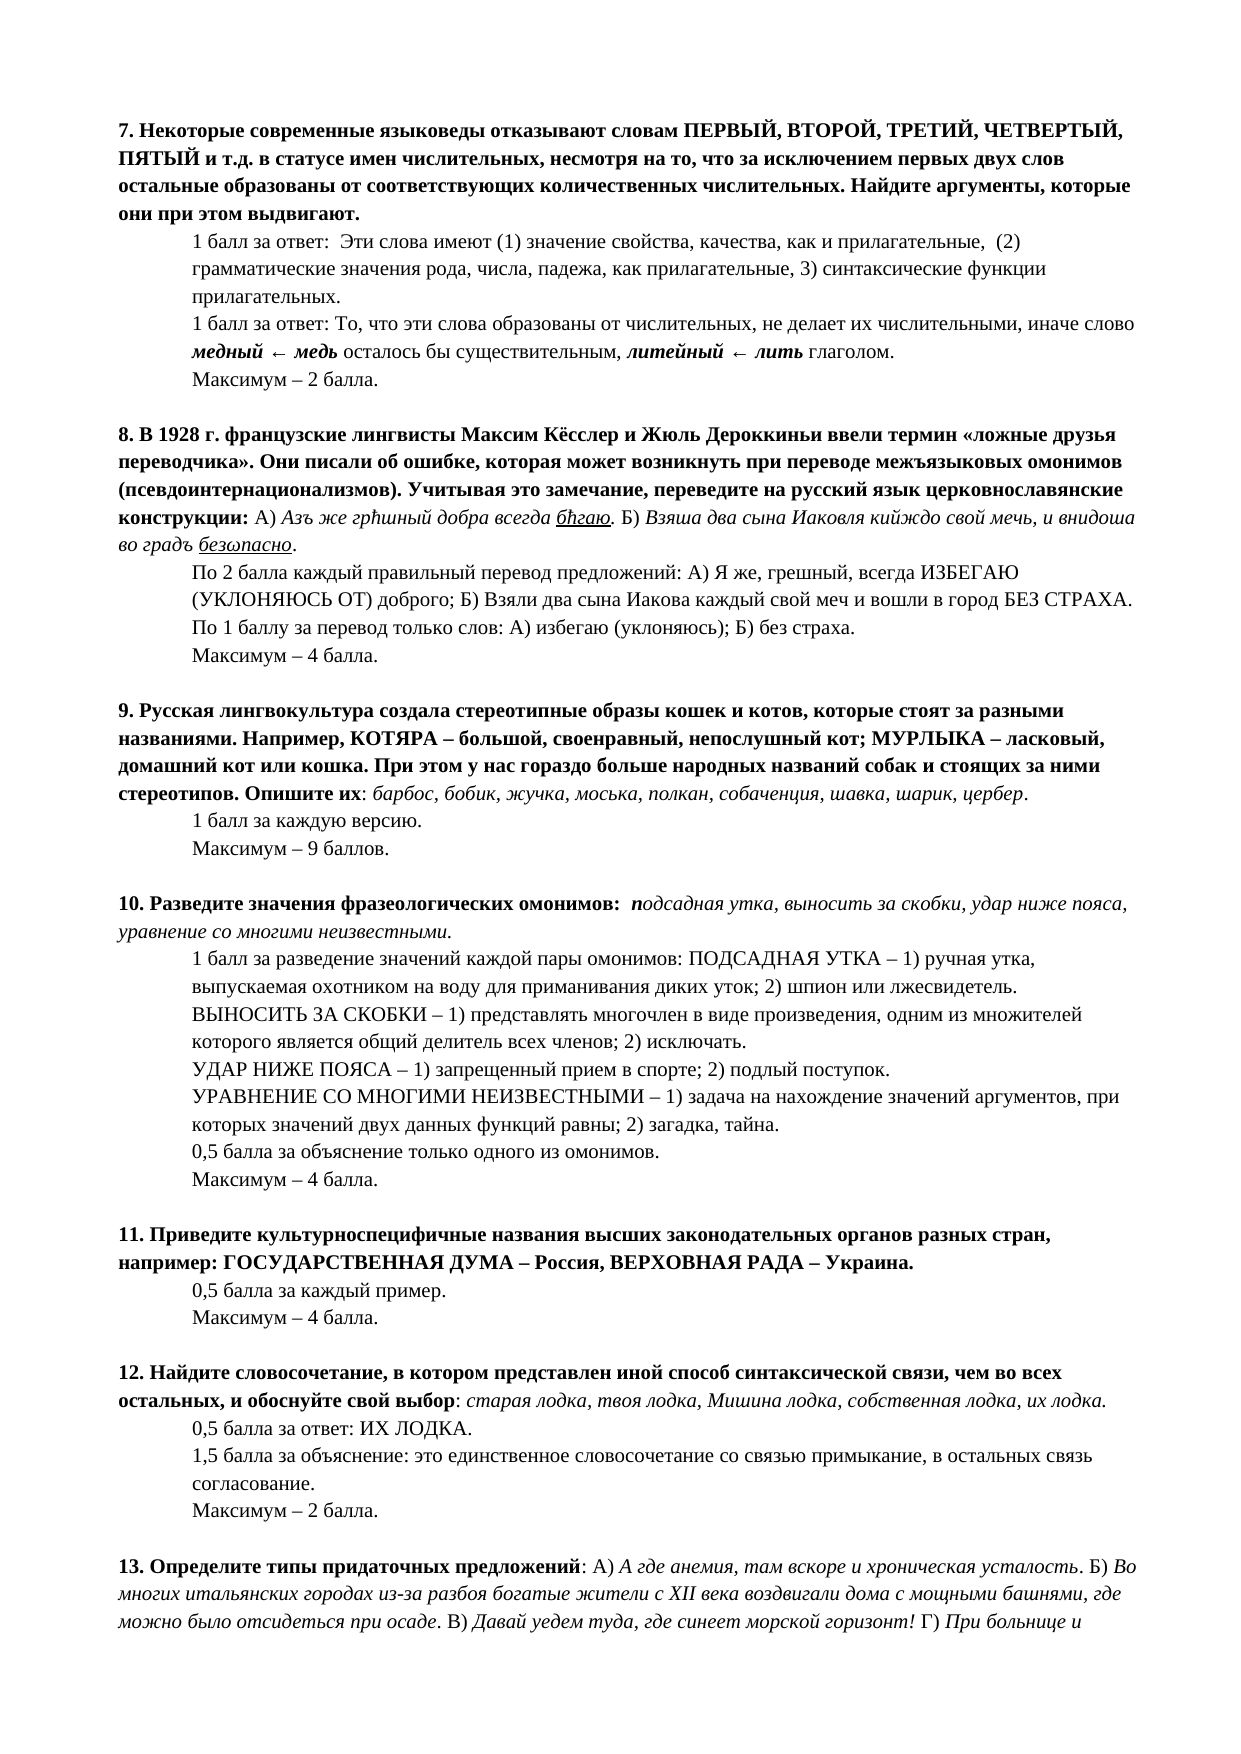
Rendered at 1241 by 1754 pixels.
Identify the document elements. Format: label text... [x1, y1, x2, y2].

text Максимум – 2 балла. [118, 367, 1152, 391]
text По 1 баллу за перевод только слов: А) избегаю (уклоняюсь); Б) без страха. [192, 615, 1152, 639]
text 9. Русская лингвокультура создала стереотипные образы кошек и котов, которые стоят за разными названиями. Например, КОТЯРА – большой, своенравный, непослушный кот; МУРЛЫКА – ласковый, домашний кот или кошка. При этом у нас гораздо больше народных названий собак и стоящих за ними стереотипов. Опишите их: барбос, бобик, жучка, моська, полкан, собаченция, шавка, шарик, цербер. [118, 698, 1152, 805]
text Максимум – 2 балла. [118, 1498, 1152, 1522]
text 11. Приведите культурноспецифичные названия высших законодательных органов разных стран, например: ГОСУДАРСТВЕННАЯ ДУМА – Россия, ВЕРХОВНАЯ РАДА – Украина. [118, 1222, 1152, 1274]
text 8. В 1928 г. французские лингвисты Максим Кёсслер и Жюль Дероккиньи ввели термин «ложные друзья переводчика». Они писали об ошибке, которая может возникнуть при переводе межъязыковых омонимов (псевдоинтернационализмов). Учитывая это замечание, переведите на русский язык церковнославянские конструкции: А) Азъ же грħшный добра всегда бħгаю. Б) Взяша два сына Иаковля кийждо свой мечь, и внидоша во градъ безωпасно. [118, 422, 1152, 556]
text 0,5 балла за каждый пример. [118, 1277, 1152, 1302]
text Максимум – 9 баллов. [118, 836, 1152, 860]
text 0,5 балла за ответ: ИХ ЛОДКА. [118, 1416, 1152, 1439]
text Максимум – 4 балла. [118, 1167, 1152, 1191]
text Максимум – 4 балла. [192, 643, 1152, 667]
text 1 балл за ответ: Эти слова имеют (1) значение свойства, качества, как и прилагательные, (2) грамматические значения рода, числа, падежа, как прилагательные, 3) синтаксические функции прилагательных. [192, 228, 1152, 308]
text 1 балл за ответ: То, что эти слова образованы от числительных, не делает их числительными, иначе слово медный ← медь осталось бы существительным, литейный ← лить глаголом. [192, 311, 1152, 363]
text УРАВНЕНИЕ СО МНОГИМИ НЕИЗВЕСТНЫМИ – 1) задача на нахождение значений аргументов, при которых значений двух данных функций равны; 2) загадка, тайна. [192, 1084, 1152, 1136]
text УДАР НИЖЕ ПОЯСА – 1) запрещенный прием в спорте; 2) подлый поступок. [118, 1057, 1152, 1081]
text 7. Некоторые современные языковеды отказывают словам ПЕРВЫЙ, ВТОРОЙ, ТРЕТИЙ, ЧЕТВЕРТЫЙ, ПЯТЫЙ и т.д. в статусе имен числительных, несмотря на то, что за исключением первых двух слов остальные образованы от соответствующих количественных числительных. Найдите аргументы, которые они при этом выдвигают. [118, 118, 1152, 225]
text 1 балл за разведение значений каждой пары омонимов: ПОДСАДНАЯ УТКА – 1) ручная утка, выпускаемая охотником на воду для приманивания диких уток; 2) шпион или лжесвидетель. [192, 946, 1152, 998]
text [118, 1553, 1152, 1633]
text 12. Найдите словосочетание, в котором представлен иной способ синтаксической связи, чем во всех остальных, и обоснуйте свой выбор: старая лодка, твоя лодка, Мишина лодка, собственная лодка, их лодка. [118, 1360, 1152, 1412]
text ВЫНОСИТЬ ЗА СКОБКИ – 1) представлять многочлен в виде произведения, одним из множителей которого является общий делитель всех членов; 2) исключать. [192, 1001, 1152, 1053]
text 10. Разведите значения фразеологических омонимов: подсадная утка, выносить за скобки, удар ниже пояса, уравнение со многими неизвестными. [118, 891, 1152, 943]
text 1,5 балла за объяснение: это единственное словосочетание со связью примыкание, в остальных связь согласование. [192, 1443, 1152, 1495]
text Максимум – 4 балла. [118, 1305, 1152, 1329]
text 1 балл за каждую версию. [118, 808, 1152, 832]
text 0,5 балла за объяснение только одного из омонимов. [118, 1139, 1152, 1163]
text По 2 балла каждый правильный перевод предложений: А) Я же, грешный, всегда ИЗБЕГАЮ (УКЛОНЯЮСЬ ОТ) доброго; Б) Взяли два сына Иакова каждый свой меч и вошли в город БЕЗ СТРАХА. [192, 560, 1152, 611]
